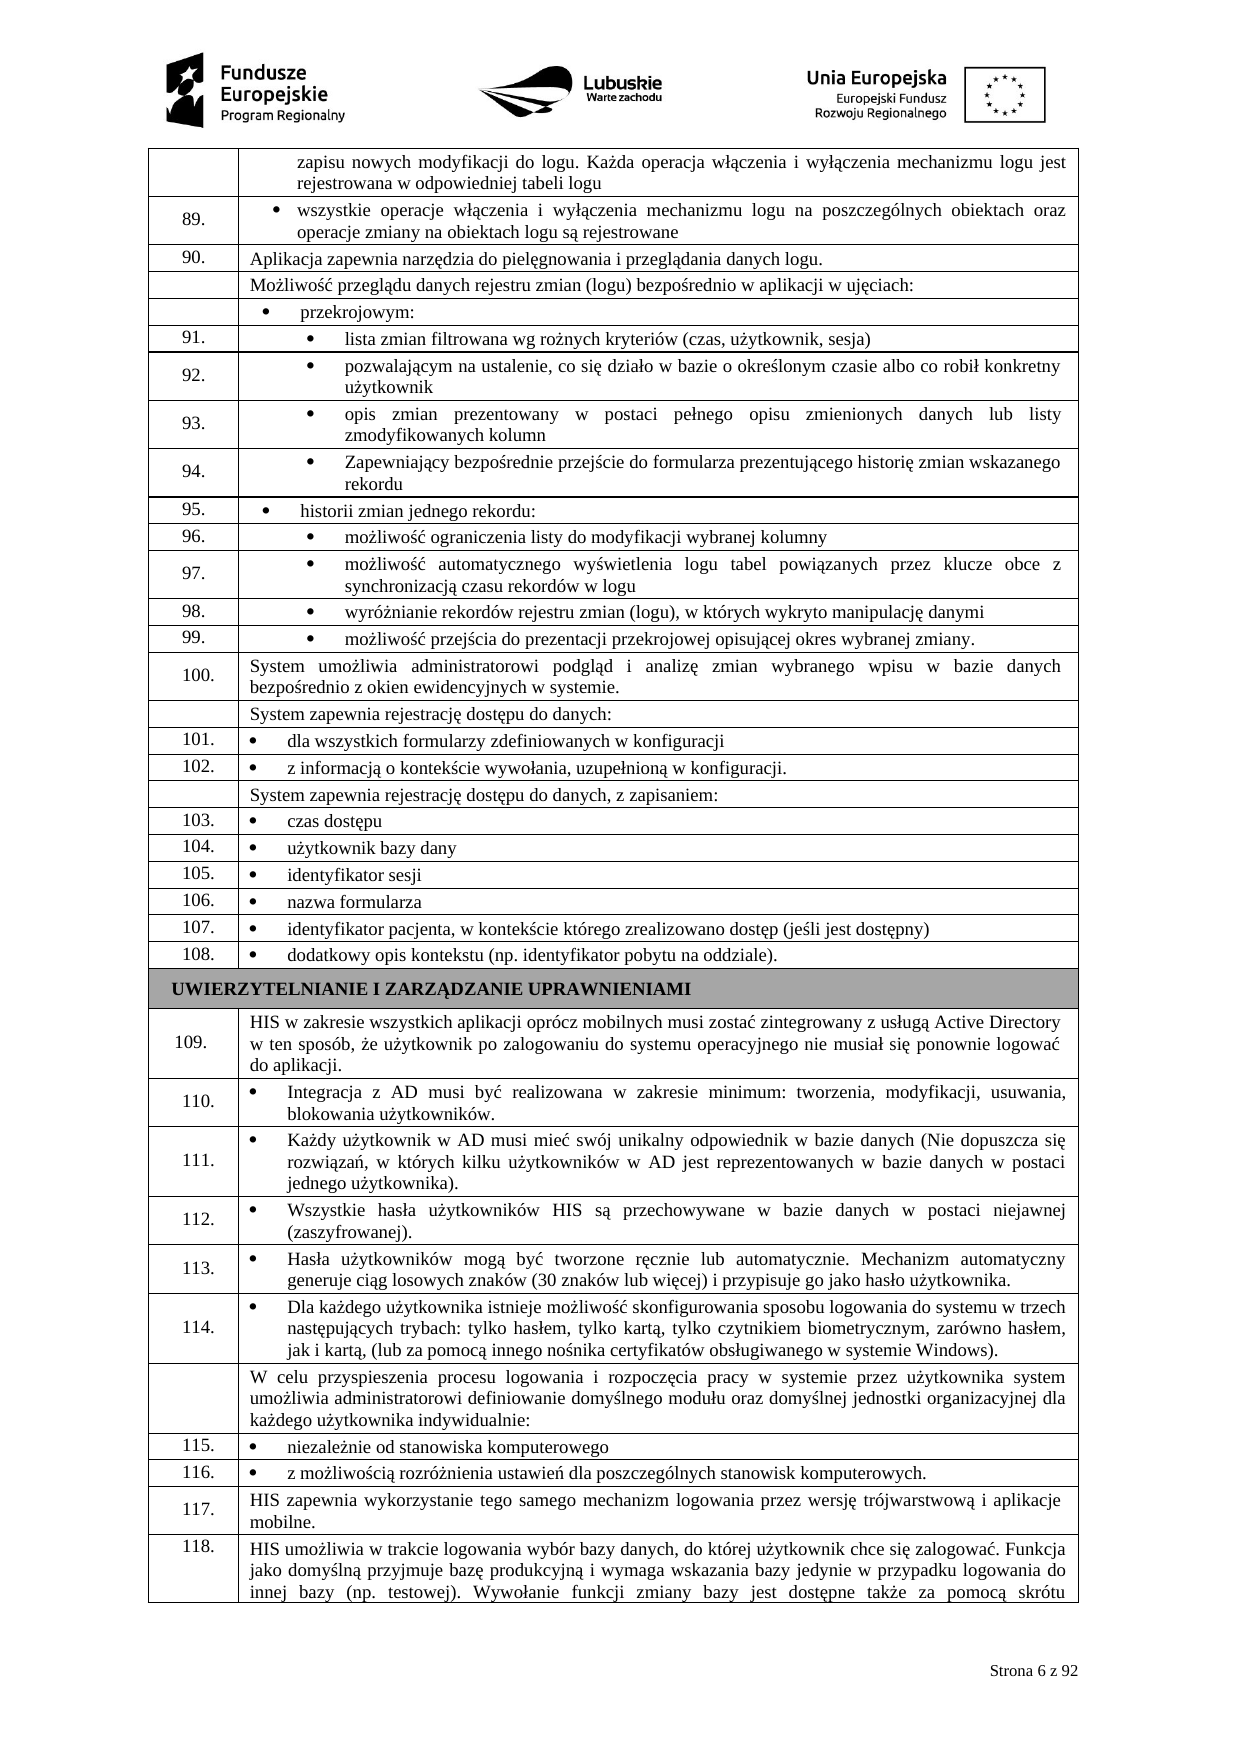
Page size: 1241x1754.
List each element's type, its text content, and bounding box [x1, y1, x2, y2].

table_cell identyfikator pacjenta, w kontekście którego zrealizowano dostęp (jeśli jest dostępny) [239, 915, 1078, 941]
table_cell dla wszystkich formularzy zdefiniowanych w konfiguracji [239, 728, 1078, 754]
table_cell nazwa formularza [239, 889, 1078, 914]
table_cell [149, 1460, 238, 1486]
table_cell historii zmian jednego rekordu: [239, 498, 1078, 523]
table_cell z informacją o kontekście wywołania, uzupełnioną w konfiguracji. [239, 755, 1078, 780]
table_cell [149, 353, 238, 400]
table_cell [149, 272, 238, 298]
table_cell [149, 1079, 238, 1126]
table_cell [149, 1294, 238, 1362]
table_cell HIS w zakresie wszystkich aplikacji oprócz mobilnych musi zostać zintegrowany z usługą Active Directory w ten sposób, że użytkownik po zalogowaniu do systemu operacyjnego nie musiał się ponownie logować do aplikacji. [239, 1009, 1078, 1078]
table_cell przekrojowym: [239, 299, 1078, 324]
table_cell lista zmian filtrowana wg rożnych kryteriów (czas, użytkownik, sesja) [239, 326, 1078, 351]
table_cell [149, 401, 238, 448]
table_cell [149, 626, 238, 652]
table_cell [149, 449, 238, 496]
table_cell [149, 808, 238, 834]
table_cell możliwość ograniczenia listy do modyfikacji wybranej kolumny [239, 524, 1078, 550]
table_cell wyróżnianie rekordów rejestru zmian (logu), w których wykryto manipulację danymi [239, 599, 1078, 625]
table_cell [149, 701, 238, 727]
table_cell [149, 942, 238, 968]
table_cell [149, 1535, 238, 1602]
table_cell [149, 245, 238, 271]
table_cell [149, 1009, 238, 1078]
table_cell System zapewnia rejestrację dostępu do danych, z zapisaniem: [239, 781, 1078, 807]
table_cell Wszystkie hasła użytkowników HIS są przechowywane w bazie danych w postaci niejawnej (zaszyfrowanej). [239, 1197, 1078, 1244]
table_cell [149, 889, 238, 914]
table_cell [149, 149, 238, 196]
table_cell [149, 728, 238, 754]
table_cell możliwość przejścia do prezentacji przekrojowej opisującej okres wybranej zmiany. [239, 626, 1078, 652]
table_cell Integracja z AD musi być realizowana w zakresie minimum: tworzenia, modyfikacji, usuwania, blokowania użytkowników. [239, 1079, 1078, 1126]
table_cell [149, 1487, 238, 1534]
table_cell z możliwością rozróżnienia ustawień dla poszczególnych stanowisk komputerowych. [239, 1460, 1078, 1486]
table_cell [149, 835, 238, 861]
table_cell [149, 755, 238, 780]
table_cell czas dostępu [239, 808, 1078, 834]
table_cell dodatkowy opis kontekstu (np. identyfikator pobytu na oddziale). [239, 942, 1078, 968]
table_cell W celu przyspieszenia procesu logowania i rozpoczęcia pracy w systemie przez użytkownika system umożliwia administratorowi definiowanie domyślnego modułu oraz domyślnej jednostki organizacyjnej dla każdego użytkownika indywidualnie: [239, 1364, 1078, 1432]
picture [147, 33, 1064, 147]
table_cell [149, 1245, 238, 1293]
table_cell [149, 653, 238, 700]
table_cell wszystkie operacje włączenia i wyłączenia mechanizmu logu na poszczególnych obiektach oraz operacje zmiany na obiektach logu są rejestrowane [239, 197, 1078, 244]
table_cell Aplikacja zapewnia narzędzia do pielęgnowania i przeglądania danych logu. [239, 245, 1078, 271]
table_cell Każdy użytkownik w AD musi mieć swój unikalny odpowiednik w bazie danych (Nie dopuszcza się rozwiązań, w których kilku użytkowników w AD jest reprezentowanych w bazie danych w postaci jednego użytkownika). [239, 1127, 1078, 1196]
table_cell niezależnie od stanowiska komputerowego [239, 1434, 1078, 1459]
table_cell [149, 599, 238, 625]
table_cell HIS zapewnia wykorzystanie tego samego mechanizm logowania przez wersję trójwarstwową i aplikacje mobilne. [239, 1487, 1078, 1534]
table_cell użytkownik bazy dany [239, 835, 1078, 861]
table_cell pozwalającym na ustalenie, co się działo w bazie o określonym czasie albo co robił konkretny użytkownik [239, 353, 1078, 400]
table_cell [149, 498, 238, 523]
table_cell możliwość automatycznego wyświetlenia logu tabel powiązanych przez klucze obce z synchronizacją czasu rekordów w logu [239, 551, 1078, 598]
table_cell Dla każdego użytkownika istnieje możliwość skonfigurowania sposobu logowania do systemu w trzech następujących trybach: tylko hasłem, tylko kartą, tylko czytnikiem biometrycznym, zarówno hasłem, jak i kartą, (lub za pomocą innego nośnika certyfikatów obsługiwanego w systemie Windows). [239, 1294, 1078, 1362]
table_cell Hasła użytkowników mogą być tworzone ręcznie lub automatycznie. Mechanizm automatyczny generuje ciąg losowych znaków (30 znaków lub więcej) i przypisuje go jako hasło użytkownika. [239, 1245, 1078, 1293]
table_cell [149, 197, 238, 244]
table_cell Zapewniający bezpośrednie przejście do formularza prezentującego historię zmian wskazanego rekordu [239, 449, 1078, 496]
table_cell [149, 326, 238, 351]
table_cell [149, 1197, 238, 1244]
table_cell [149, 299, 238, 324]
table_cell Możliwość przeglądu danych rejestru zmian (logu) bezpośrednio w aplikacji w ujęciach: [239, 272, 1078, 298]
table_cell [149, 1127, 238, 1196]
table_cell [149, 781, 238, 807]
table_cell [149, 1434, 238, 1459]
table_cell System umożliwia administratorowi podgląd i analizę zmian wybranego wpisu w bazie danych bezpośrednio z okien ewidencyjnych w systemie. [239, 653, 1078, 700]
table_cell System zapewnia rejestrację dostępu do danych: [239, 701, 1078, 727]
table_cell [149, 551, 238, 598]
table_cell [149, 1364, 238, 1432]
table_cell [149, 862, 238, 887]
table_cell [149, 524, 238, 550]
table_cell UWIERZYTELNIANIE I ZARZĄDZANIE UPRAWNIENIAMI [149, 969, 1078, 1008]
table_cell identyfikator sesji [239, 862, 1078, 887]
table_cell opis zmian prezentowany w postaci pełnego opisu zmienionych danych lub listy zmodyfikowanych kolumn [239, 401, 1078, 448]
table_cell [149, 915, 238, 941]
